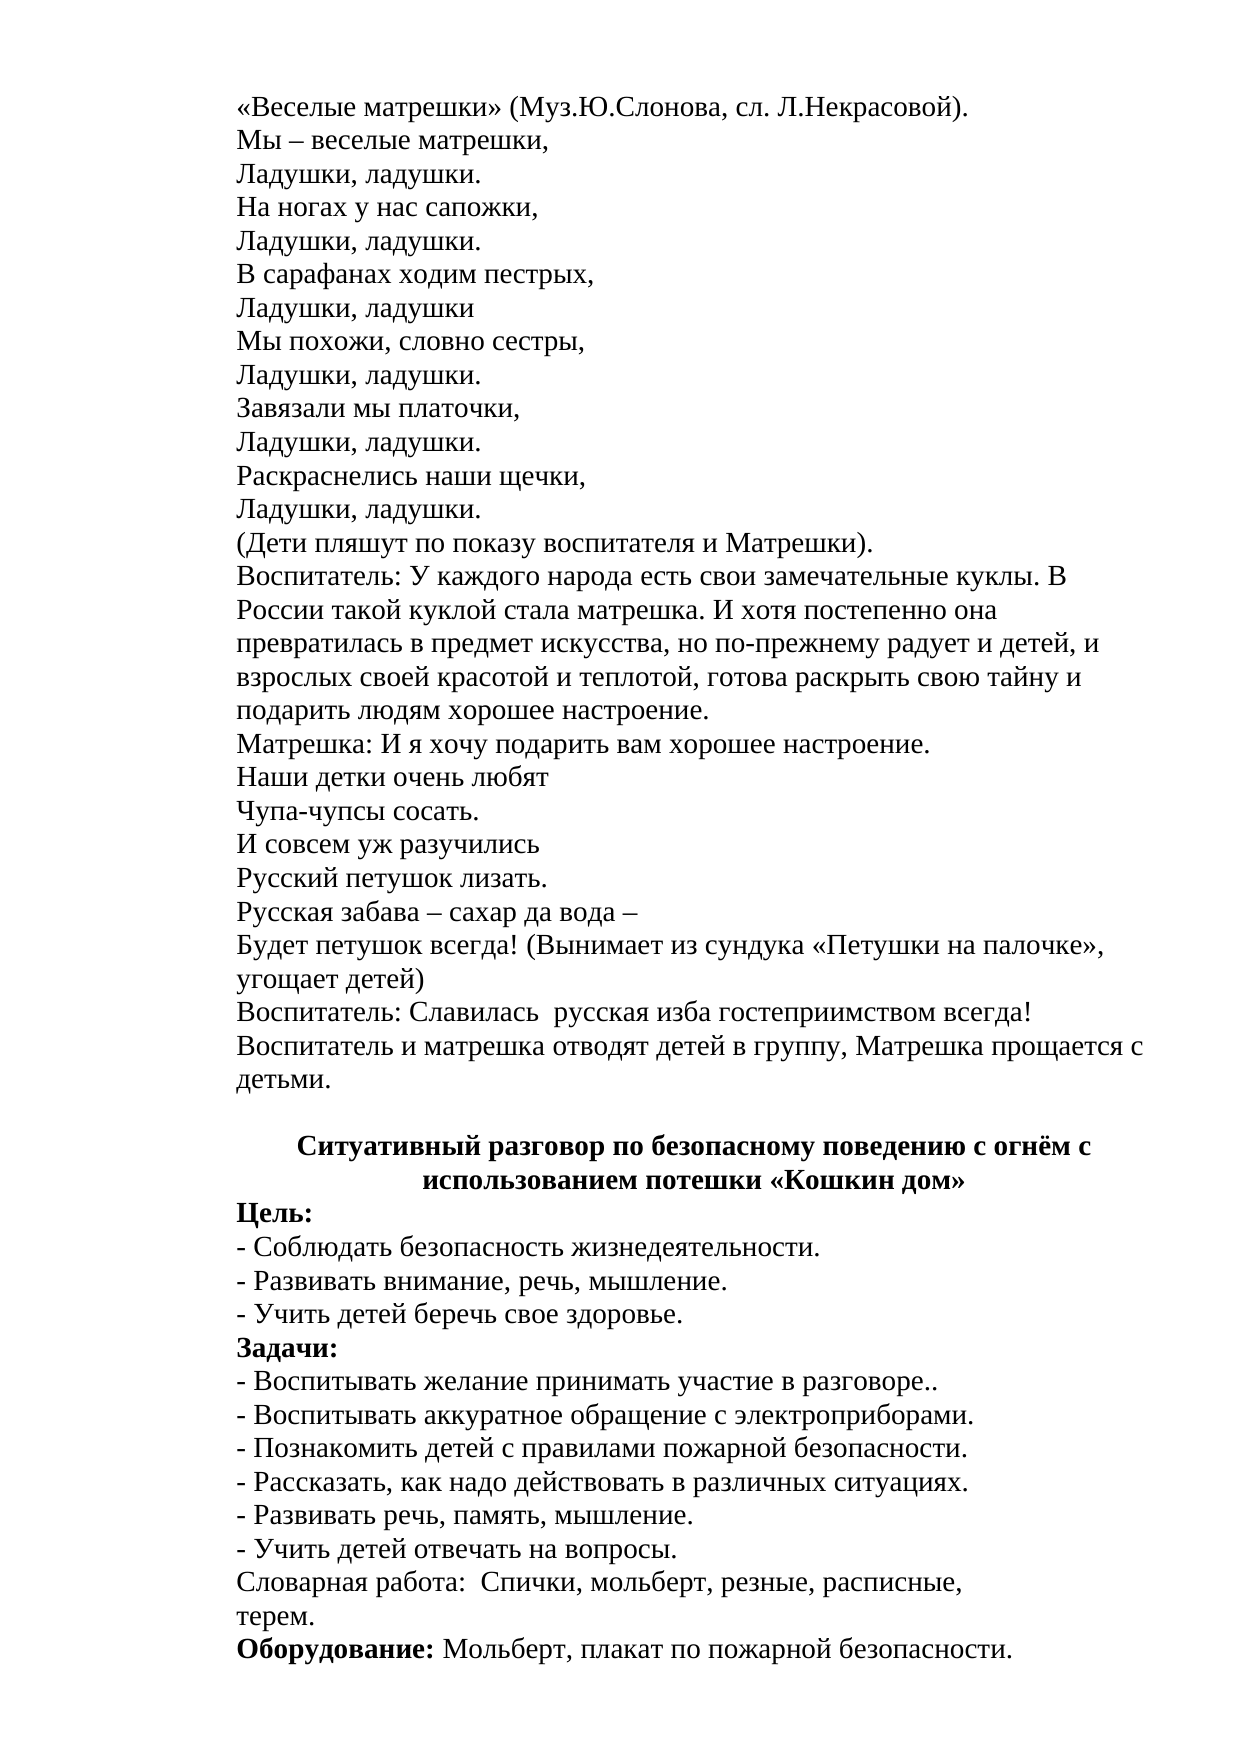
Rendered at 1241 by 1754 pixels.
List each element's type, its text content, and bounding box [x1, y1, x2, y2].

text Мы похожи, словно сестры, [236, 323, 1152, 357]
text терем. [236, 1598, 1152, 1632]
text Ладушки, ладушки. [236, 156, 1152, 189]
text Воспитатель и матрешка отводят детей в группу, Матрешка прощается с детьми. [236, 1028, 1152, 1095]
text (Дети пляшут по показу воспитателя и Матрешки). [236, 525, 1152, 558]
text - Развивать речь, память, мышление. [236, 1497, 1152, 1531]
text Ладушки, ладушки. [236, 223, 1152, 256]
text Раскраснелись наши щечки, [236, 458, 1152, 491]
text - Развивать внимание, речь, мышление. [236, 1263, 1152, 1296]
text Воспитатель: Славилась русская изба гостеприимством всегда! [236, 994, 1152, 1028]
text Ситуативный разговор по безопасному поведению с огнём с использованием потешки «Кошкин дом» [236, 1128, 1152, 1196]
text «Веселые матрешки» (Муз.Ю.Слонова, сл. Л.Некрасовой). [236, 89, 1152, 122]
text Русская забава – сахар да вода – [236, 894, 1152, 927]
text Мы – веселые матрешки, [236, 122, 1152, 156]
text Воспитатель: У каждого народа есть свои замечательные куклы. В России такой куклой стала матрешка. И хотя постепенно она превратилась в предмет искусства, но по-прежнему радует и детей, и взрослых своей красотой и теплотой, готова раскрыть свою тайну и подарить людям хорошее настроение. [236, 558, 1152, 726]
text Задачи: [236, 1330, 1152, 1363]
text На ногах у нас сапожки, [236, 189, 1152, 223]
text Ладушки, ладушки. [236, 424, 1152, 458]
text В сарафанах ходим пестрых, [236, 256, 1152, 290]
text Завязали мы платочки, [236, 391, 1152, 424]
text Наши детки очень любят [236, 759, 1152, 793]
text Ладушки, ладушки. [236, 357, 1152, 391]
text - Учить детей беречь свое здоровье. [236, 1296, 1152, 1330]
text Ладушки, ладушки. [236, 491, 1152, 525]
text Будет петушок всегда! (Вынимает из сундука «Петушки на палочке», угощает детей) [236, 927, 1152, 994]
text Ладушки, ладушки [236, 290, 1152, 323]
text - Рассказать, как надо действовать в различных ситуациях. [236, 1464, 1152, 1497]
text Словарная работа: Спички, мольберт, резные, расписные, [236, 1564, 1152, 1598]
text - Познакомить детей с правилами пожарной безопасности. [236, 1430, 1152, 1464]
text Русский петушок лизать. [236, 860, 1152, 894]
text Чупа-чупсы сосать. [236, 793, 1152, 827]
text И совсем уж разучились [236, 827, 1152, 860]
text - Соблюдать безопасность жизнедеятельности. [236, 1229, 1152, 1263]
text - Воспитывать аккуратное обращение с электроприборами. [236, 1397, 1152, 1430]
text - Учить детей отвечать на вопросы. [236, 1531, 1152, 1564]
text Цель: [236, 1196, 1152, 1229]
text Оборудование: Мольберт, плакат по пожарной безопасности. [236, 1632, 1152, 1665]
text Матрешка: И я хочу подарить вам хорошее настроение. [236, 726, 1152, 759]
text - Воспитывать желание принимать участие в разговоре.. [236, 1363, 1152, 1397]
